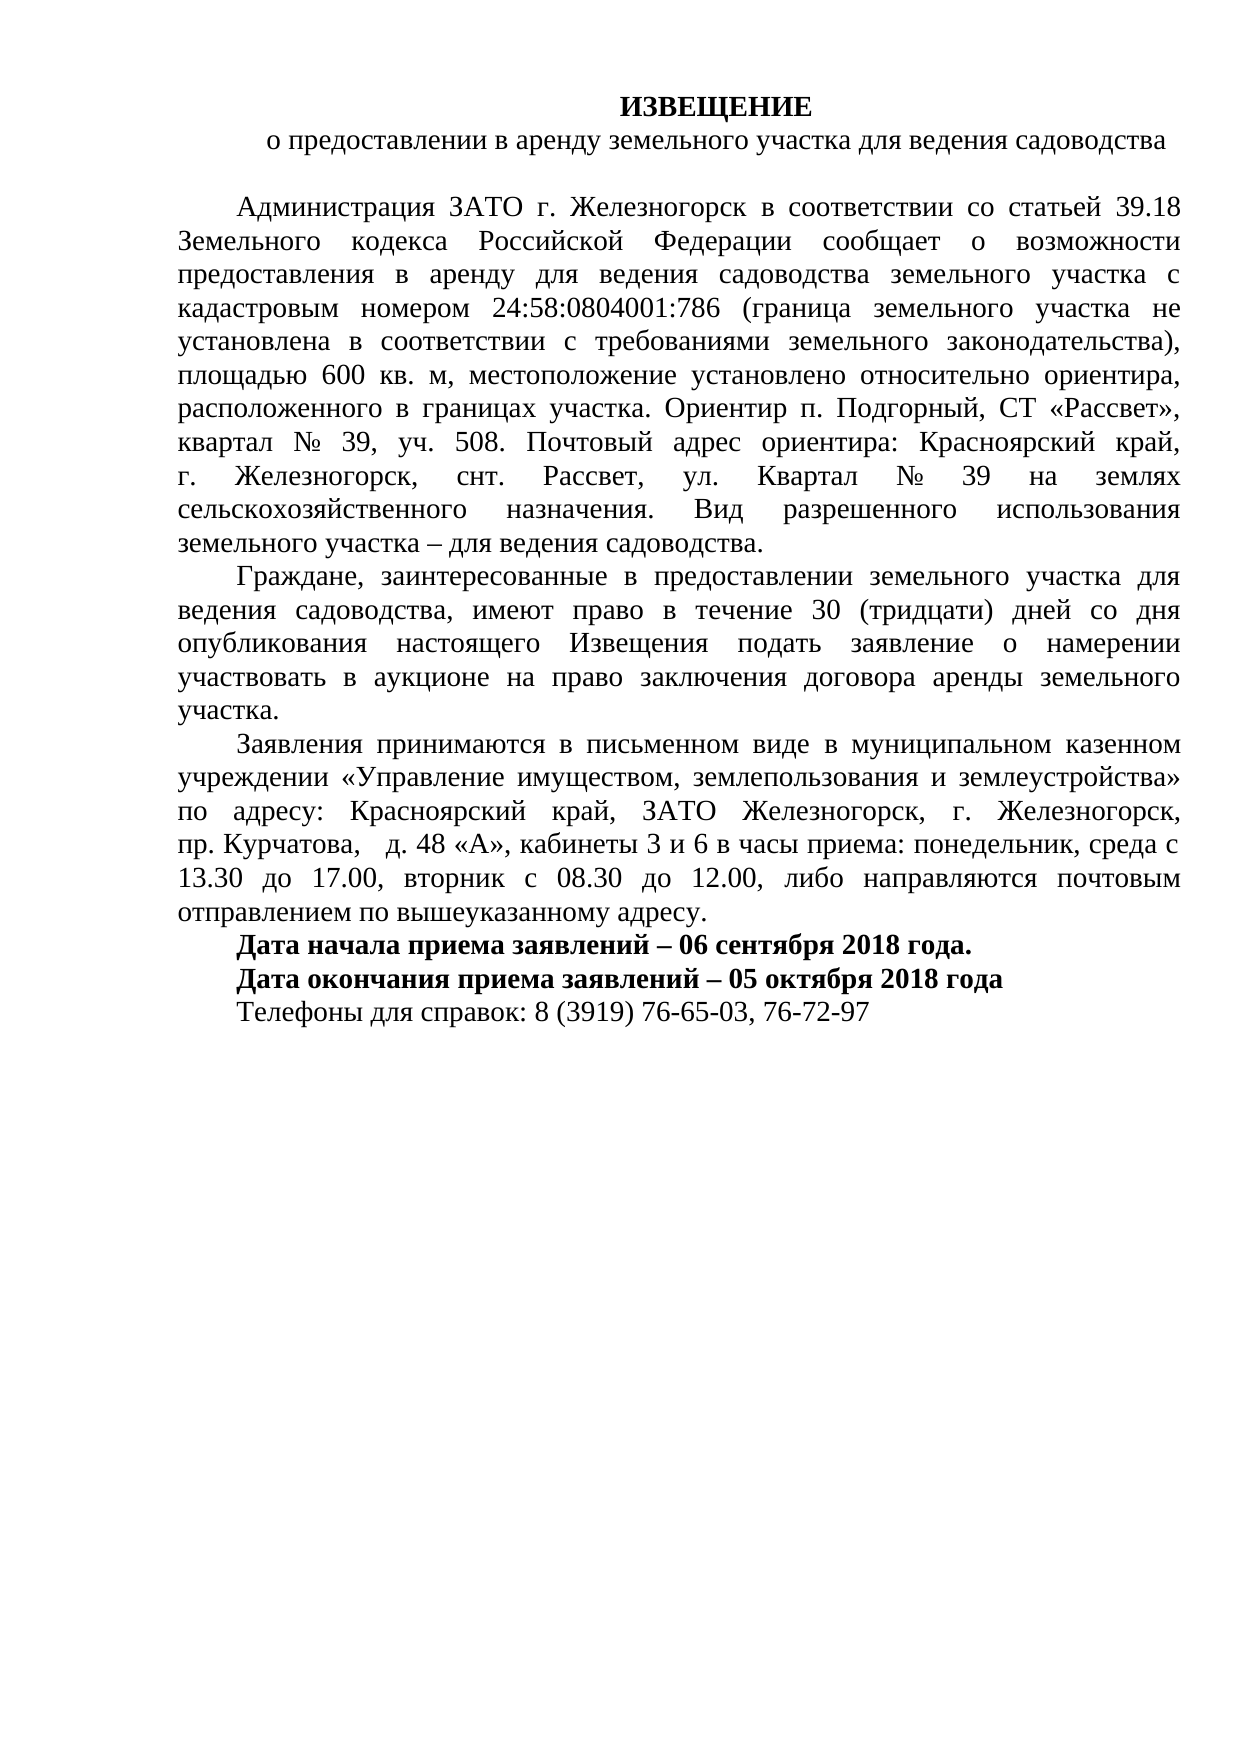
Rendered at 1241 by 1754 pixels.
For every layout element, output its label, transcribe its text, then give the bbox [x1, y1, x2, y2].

text Граждане, заинтересованные в предоставлении земельного участка для ведения садоводства, имеют право в течение 30 (тридцати) дней со дня опубликования настоящего Извещения подать заявление о намерении участвовать в аукционе на право заключения договора аренды земельного участка. [177, 558, 1181, 726]
text Дата окончания приема заявлений – 05 октября 2018 года [177, 961, 1181, 994]
text Администрация ЗАТО г. Железногорск в соответствии со статьей 39.18 Земельного кодекса Российской Федерации сообщает о возможности предоставления в аренду для ведения садоводства земельного участка с кадастровым номером 24:58:0804001:786 (граница земельного участка не установлена в соответствии с требованиями земельного законодательства), площадью 600 кв. м, местоположение установлено относительно ориентира, расположенного в границах участка. Ориентир п. Подгорный, СТ «Рассвет», квартал № 39, уч. 508. Почтовый адрес ориентира: Красноярский край, г. Железногорск, снт. Рассвет, ул. Квартал № 39 на землях сельскохозяйственного назначения. Вид разрешенного использования земельного участка – для ведения садоводства. [177, 189, 1181, 558]
text Дата начала приема заявлений – 06 сентября 2018 года. [177, 927, 1181, 961]
text ИЗВЕЩЕНИЕ [177, 89, 1181, 122]
text Телефоны для справок: 8 (3919) 76-65-03, 76-72-97 [177, 994, 1181, 1028]
text о предоставлении в аренду земельного участка для ведения садоводства [177, 122, 1181, 156]
text Заявления принимаются в письменном виде в муниципальном казенном учреждении «Управление имуществом, землепользования и землеустройства» по адресу: Красноярский край, ЗАТО Железногорск, г. Железногорск, пр. Курчатова, д. 48 «А», кабинеты 3 и 6 в часы приема: понедельник, среда с 13.30 до 17.00, вторник с 08.30 до 12.00, либо направляются почтовым отправлением по вышеуказанному адресу. [177, 726, 1181, 927]
